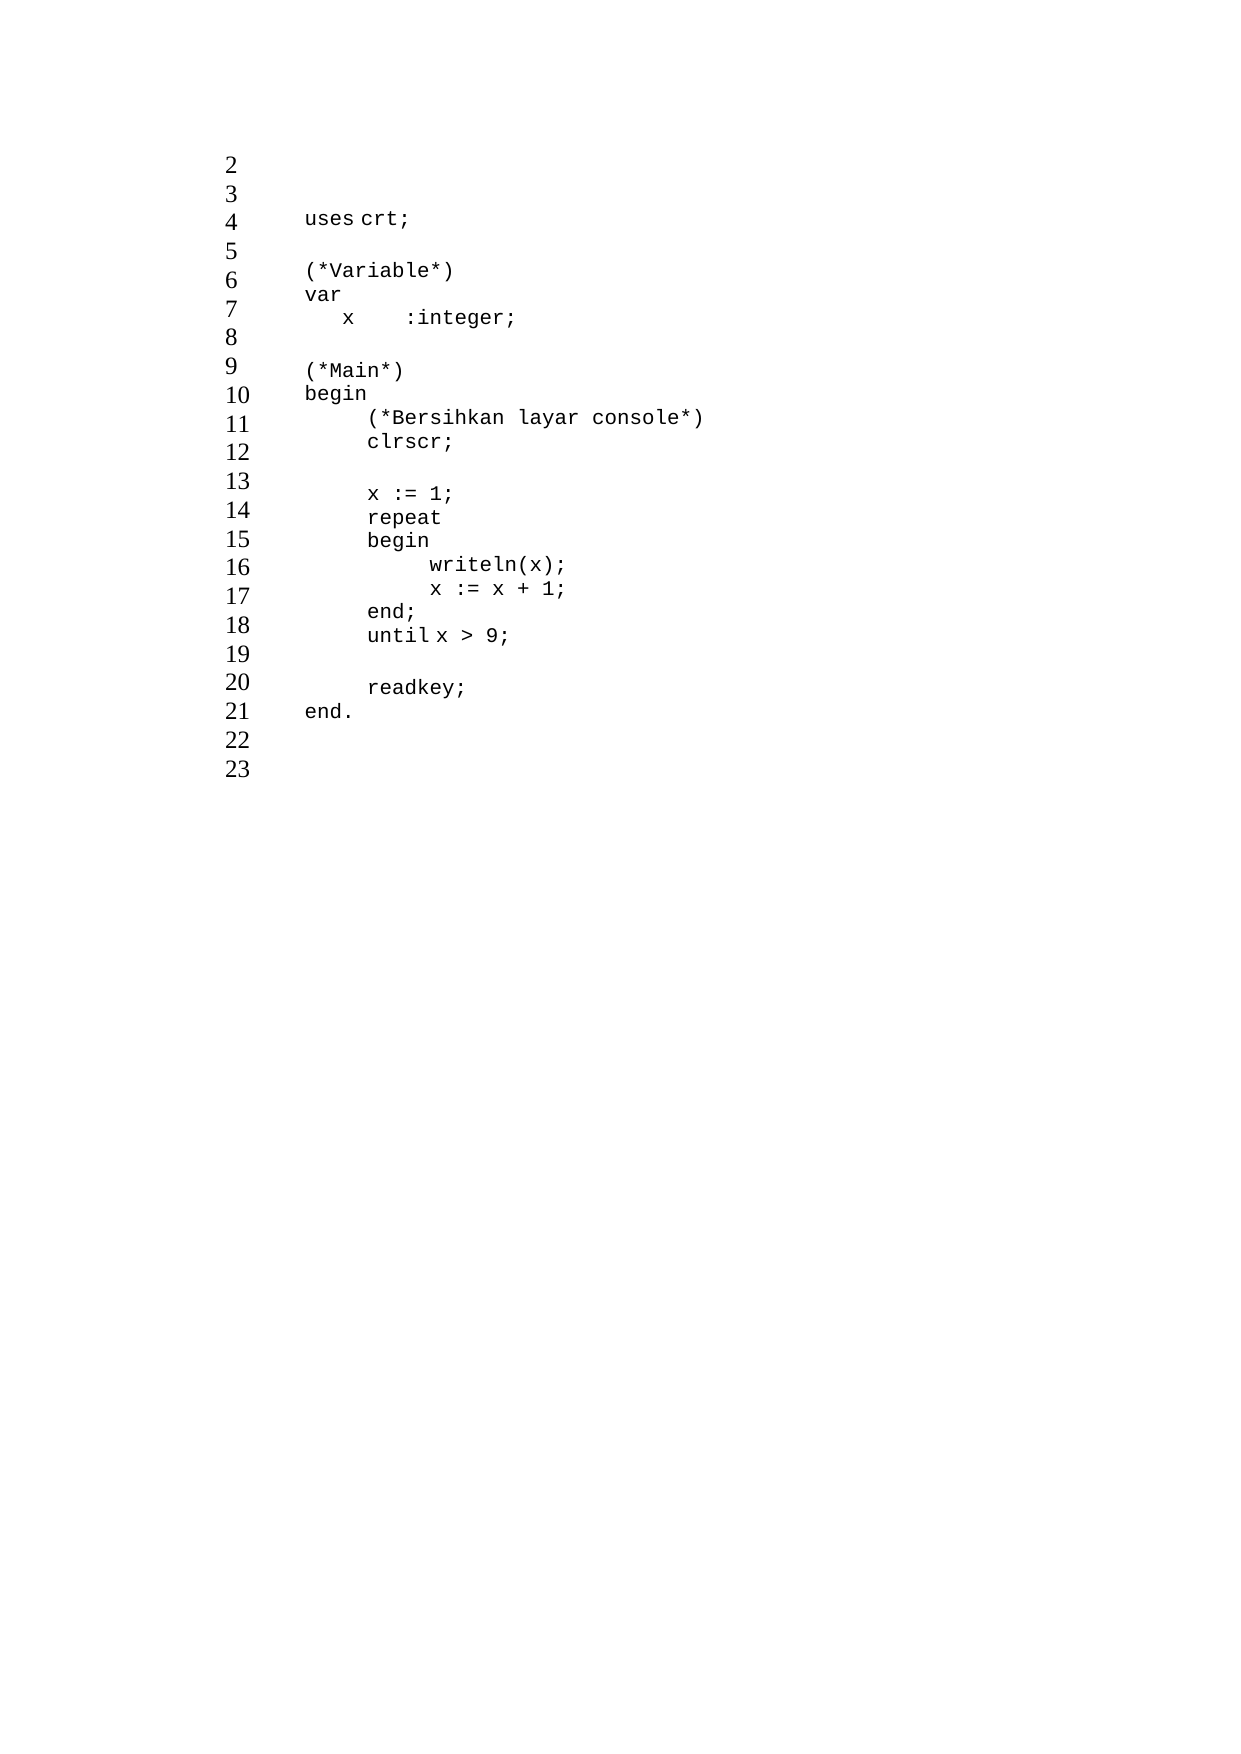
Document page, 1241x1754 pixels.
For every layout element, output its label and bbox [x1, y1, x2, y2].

table_header [304, 150, 1231, 782]
table_header [225, 150, 304, 782]
